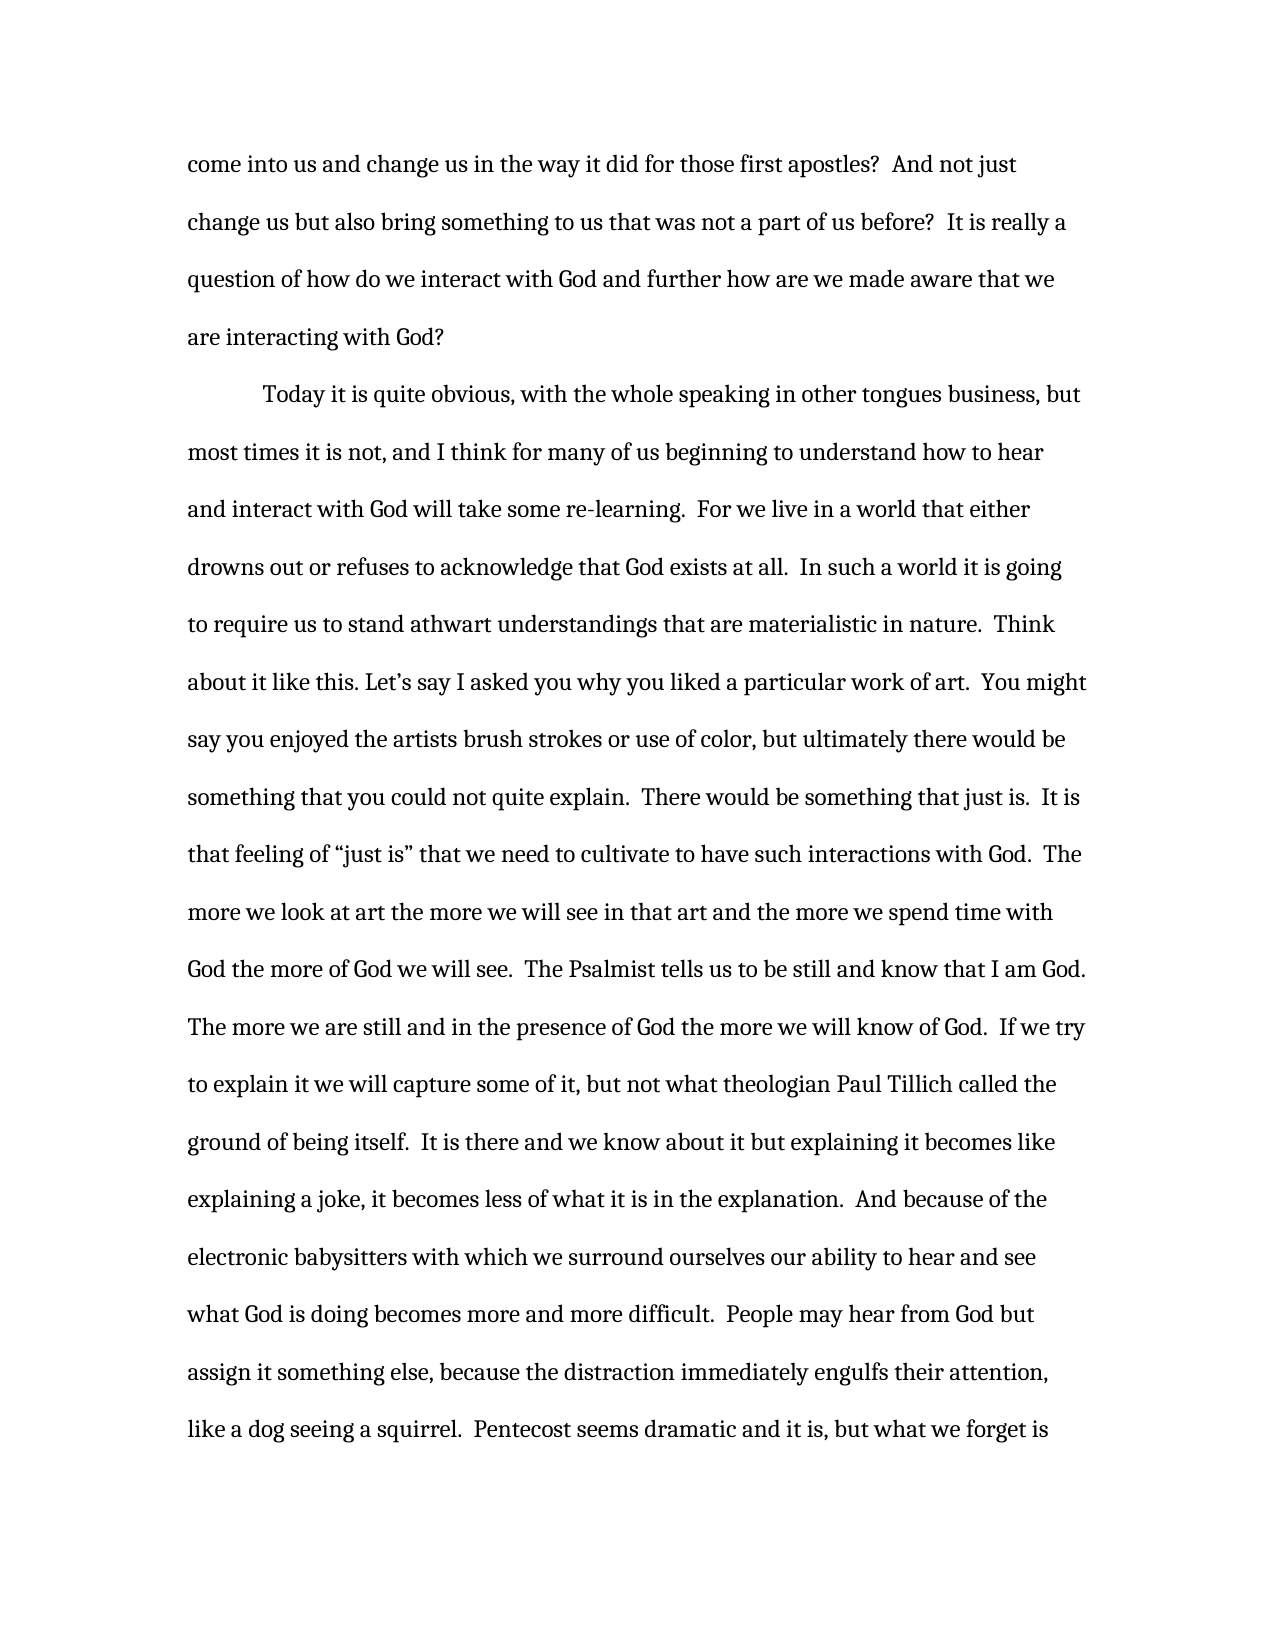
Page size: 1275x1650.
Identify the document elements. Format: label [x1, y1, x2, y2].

text [187, 150, 1087, 351]
text [187, 380, 1087, 1444]
